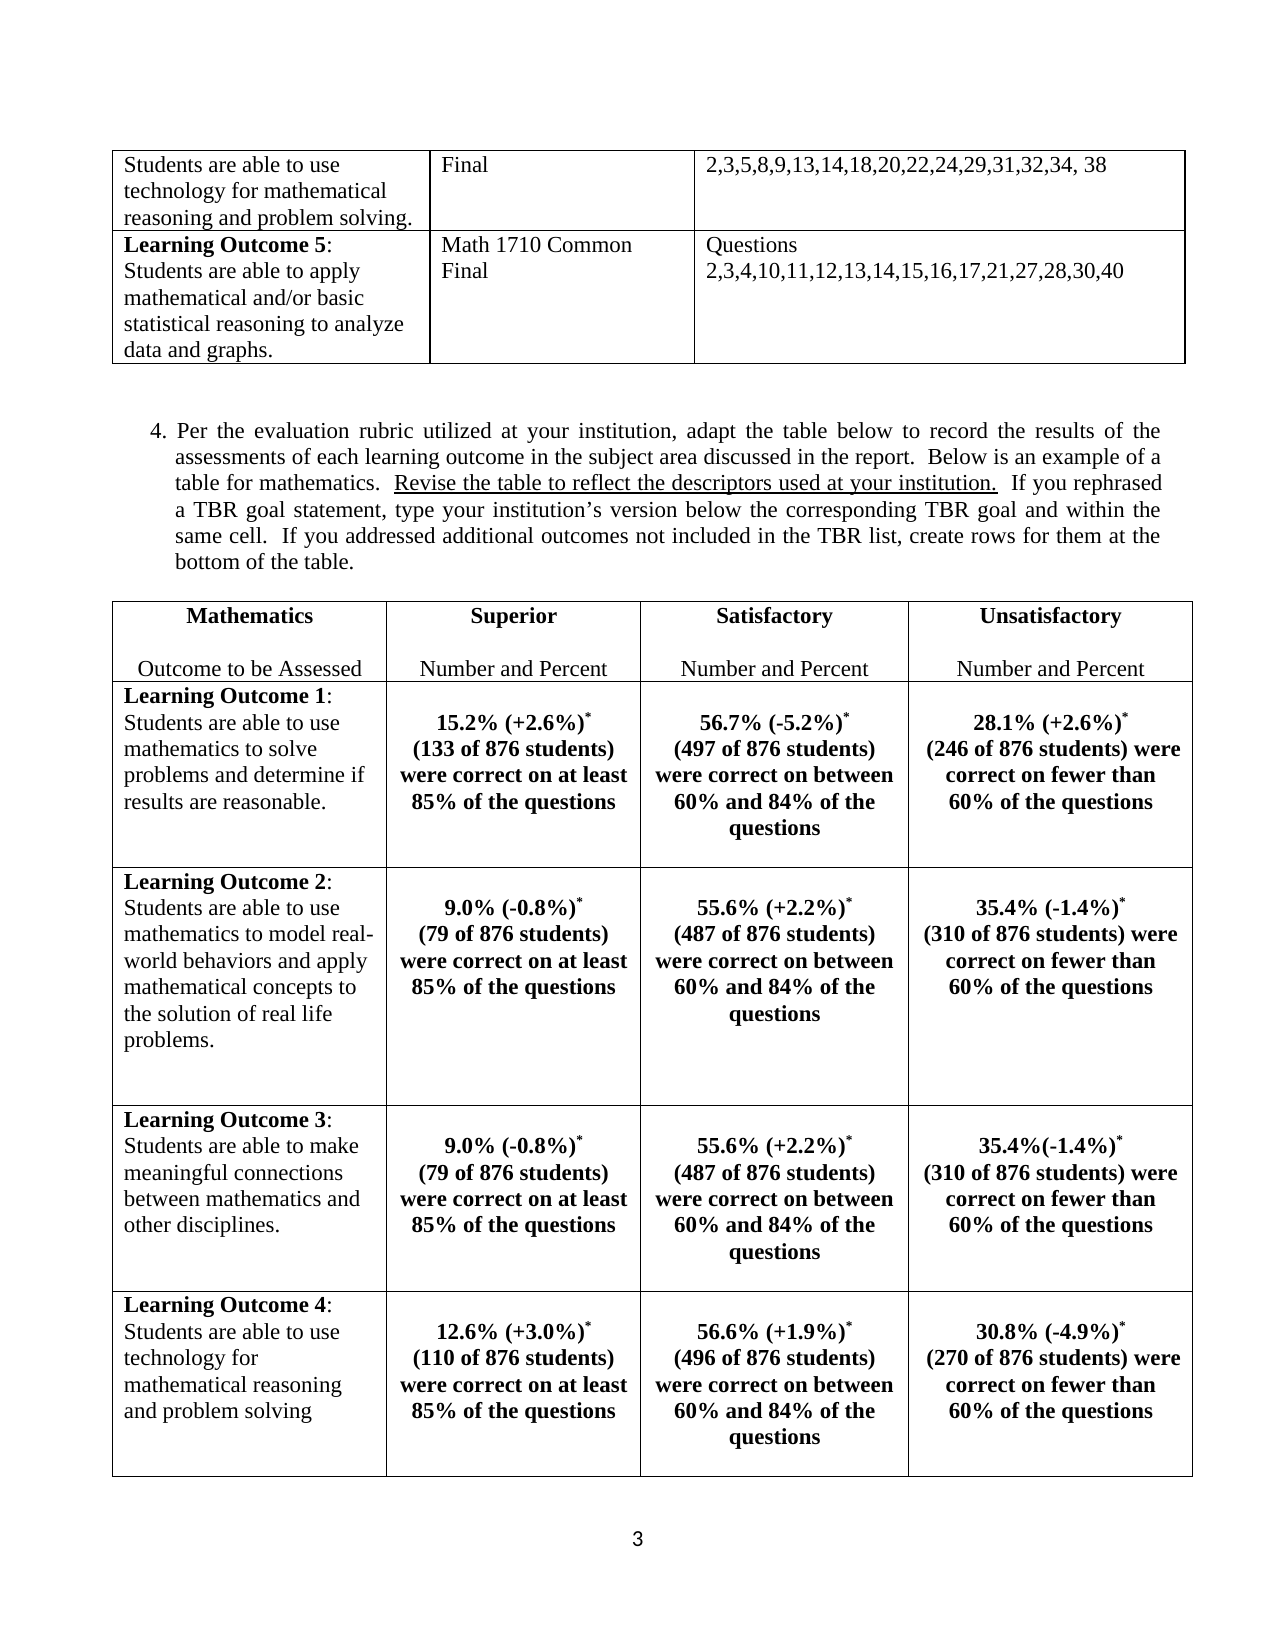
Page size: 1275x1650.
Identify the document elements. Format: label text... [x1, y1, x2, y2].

table_cell Math 1710 Common Final [431, 231, 694, 363]
table_cell 35.4% (-1.4%)* (310 of 876 students) were correct on fewer than 60% of the questions [909, 868, 1192, 1105]
table_cell Learning Outcome 5: Students are able to apply mathematical and/or basic statistical reasoning to analyze data and graphs. [113, 231, 429, 363]
table_cell 30.8% (-4.9%)* (270 of 876 students) were correct on fewer than 60% of the questions [909, 1292, 1192, 1476]
table_header Superior Number and Percent [387, 602, 640, 681]
table_cell Questions 2,3,4,10,11,12,13,14,15,16,17,21,27,28,30,40 [695, 231, 1184, 363]
text 4. Per the evaluation rubric utilized at your institution, adapt the table below to record the results of the assessments of each learning outcome in the subject area discussed in the report. Below is an example of a table for mathematics. Revise the table to reflect the descriptors used at your institution. If you rephrased a TBR goal statement, type your institution’s version below the corresponding TBR goal and within the same cell. If you addressed additional outcomes not included in the TBR list, create rows for them at the bottom of the table. [150, 417, 1162, 575]
table_cell 9.0% (-0.8%)* (79 of 876 students) were correct on at least 85% of the questions [387, 868, 640, 1105]
table_cell 15.2% (+2.6%)* (133 of 876 students) were correct on at least 85% of the questions [387, 682, 640, 867]
table_cell 55.6% (+2.2%)* (487 of 876 students) were correct on between 60% and 84% of the questions [641, 1106, 908, 1291]
table_cell 56.6% (+1.9%)* (496 of 876 students) were correct on between 60% and 84% of the questions [641, 1292, 908, 1476]
table_header Unsatisfactory Number and Percent [909, 602, 1192, 681]
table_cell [431, 151, 694, 230]
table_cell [695, 151, 1184, 230]
table_header Satisfactory Number and Percent [641, 602, 908, 681]
table_cell 35.4%(-1.4%)* (310 of 876 students) were correct on fewer than 60% of the questions [909, 1106, 1192, 1291]
table_cell 12.6% (+3.0%)* (110 of 876 students) were correct on at least 85% of the questions [387, 1292, 640, 1476]
table_cell 56.7% (-5.2%)* (497 of 876 students) were correct on between 60% and 84% of the questions [641, 682, 908, 867]
table_cell Learning Outcome 1: Students are able to use mathematics to solve problems and determine if results are reasonable. [113, 682, 386, 867]
table_cell Learning Outcome 3: Students are able to make meaningful connections between mathematics and other disciplines. [113, 1106, 386, 1291]
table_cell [113, 151, 429, 230]
table_cell Learning Outcome 4: Students are able to use technology for mathematical reasoning and problem solving [113, 1292, 386, 1476]
table_header Mathematics Outcome to be Assessed [113, 602, 386, 681]
table_cell 55.6% (+2.2%)* (487 of 876 students) were correct on between 60% and 84% of the questions [641, 868, 908, 1105]
table_cell Learning Outcome 2: Students are able to use mathematics to model real-world behaviors and apply mathematical concepts to the solution of real life problems. [113, 868, 386, 1105]
table_cell 28.1% (+2.6%)* (246 of 876 students) were correct on fewer than 60% of the questions [909, 682, 1192, 867]
table_cell 9.0% (-0.8%)* (79 of 876 students) were correct on at least 85% of the questions [387, 1106, 640, 1291]
